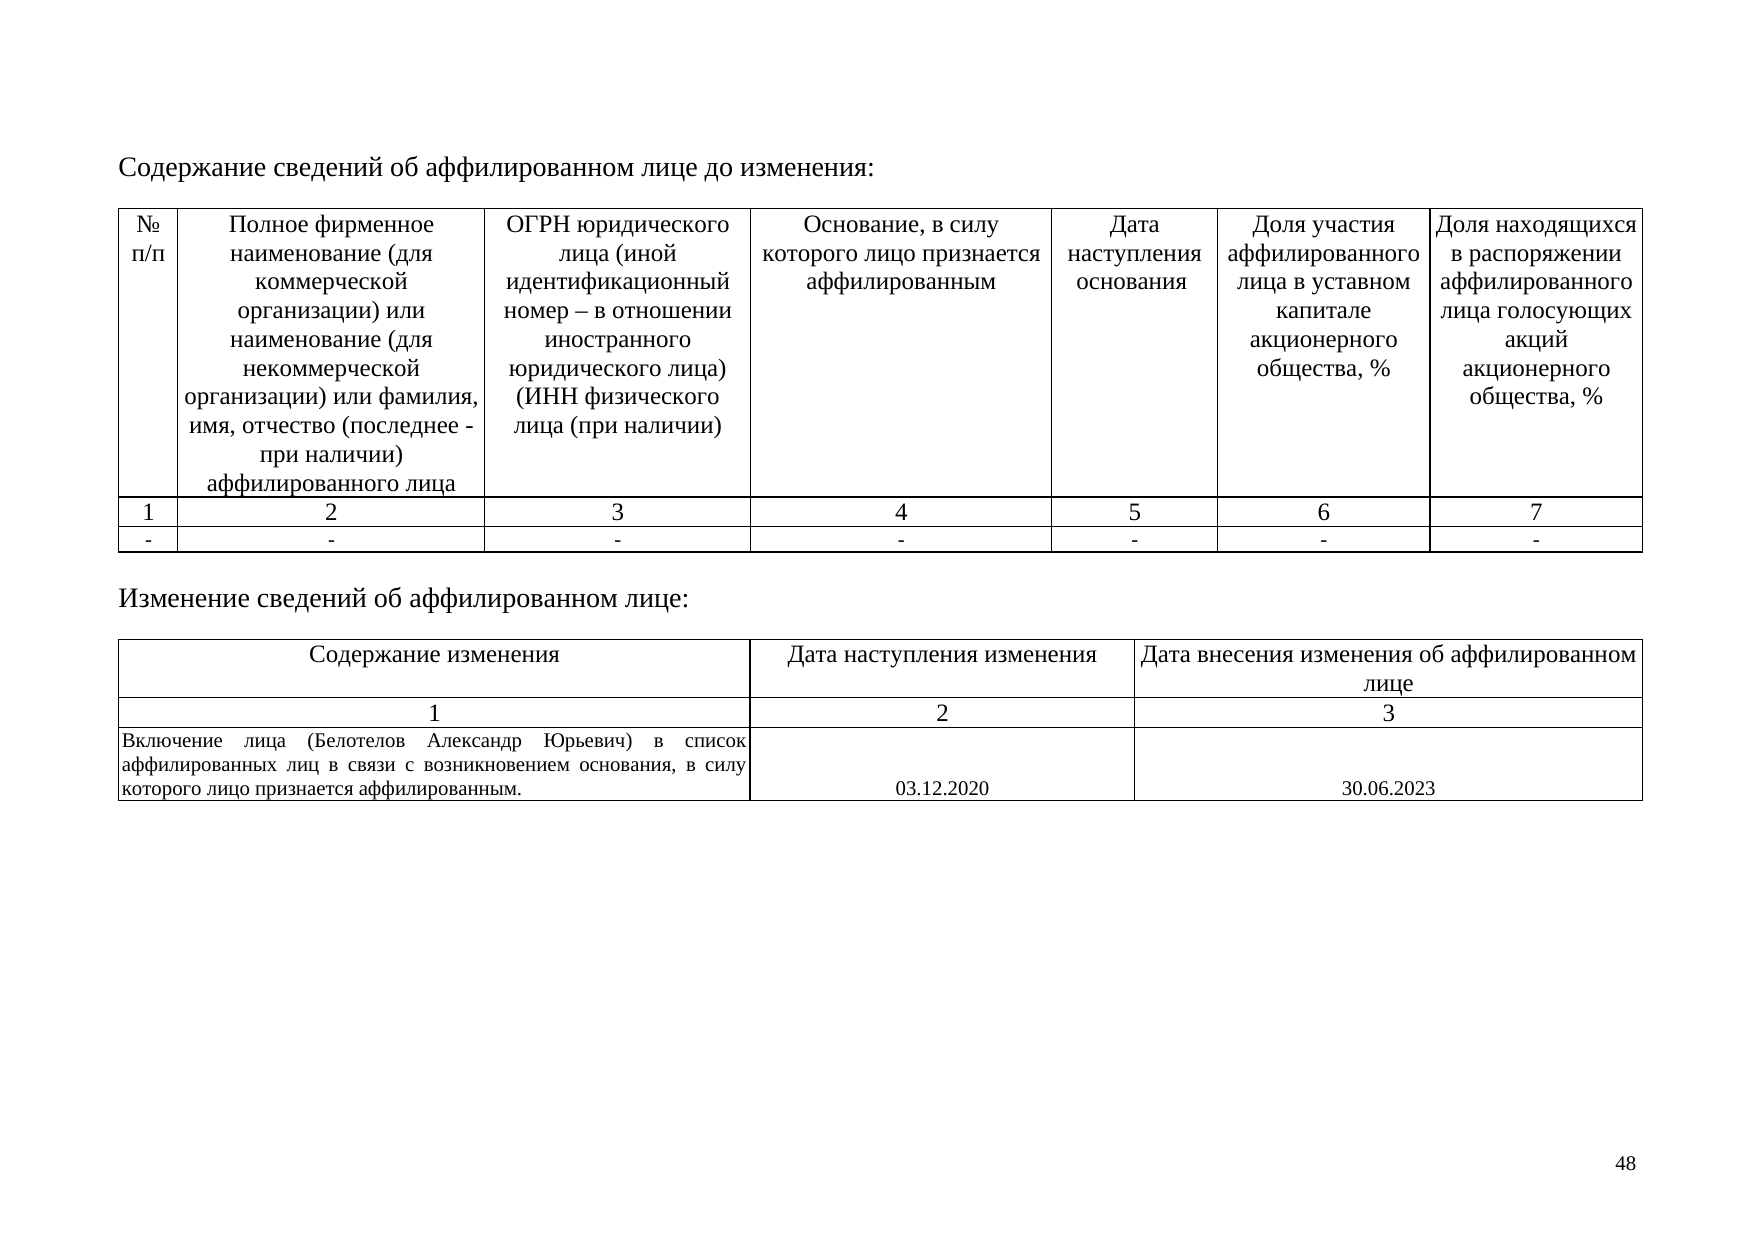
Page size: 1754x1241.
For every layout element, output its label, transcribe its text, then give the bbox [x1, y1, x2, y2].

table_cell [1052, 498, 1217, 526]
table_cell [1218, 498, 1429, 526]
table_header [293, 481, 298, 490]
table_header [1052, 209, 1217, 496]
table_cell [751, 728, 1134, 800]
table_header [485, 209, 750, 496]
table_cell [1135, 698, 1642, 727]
text Изменение сведений об аффилированном лице: [118, 581, 1636, 613]
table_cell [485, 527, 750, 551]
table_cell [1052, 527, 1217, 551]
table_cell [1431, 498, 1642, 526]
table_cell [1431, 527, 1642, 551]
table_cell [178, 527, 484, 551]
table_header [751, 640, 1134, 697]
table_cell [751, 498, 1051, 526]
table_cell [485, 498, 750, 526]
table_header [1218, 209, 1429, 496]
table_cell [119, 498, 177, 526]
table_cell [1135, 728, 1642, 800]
text Содержание сведений об аффилированном лице до изменения: [118, 151, 1636, 183]
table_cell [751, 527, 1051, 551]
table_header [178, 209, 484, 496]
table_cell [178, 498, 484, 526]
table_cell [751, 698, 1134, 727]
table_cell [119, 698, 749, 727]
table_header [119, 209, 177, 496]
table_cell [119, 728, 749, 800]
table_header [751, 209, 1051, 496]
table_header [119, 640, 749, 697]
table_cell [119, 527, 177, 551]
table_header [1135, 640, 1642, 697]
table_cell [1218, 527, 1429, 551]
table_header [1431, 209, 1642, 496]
